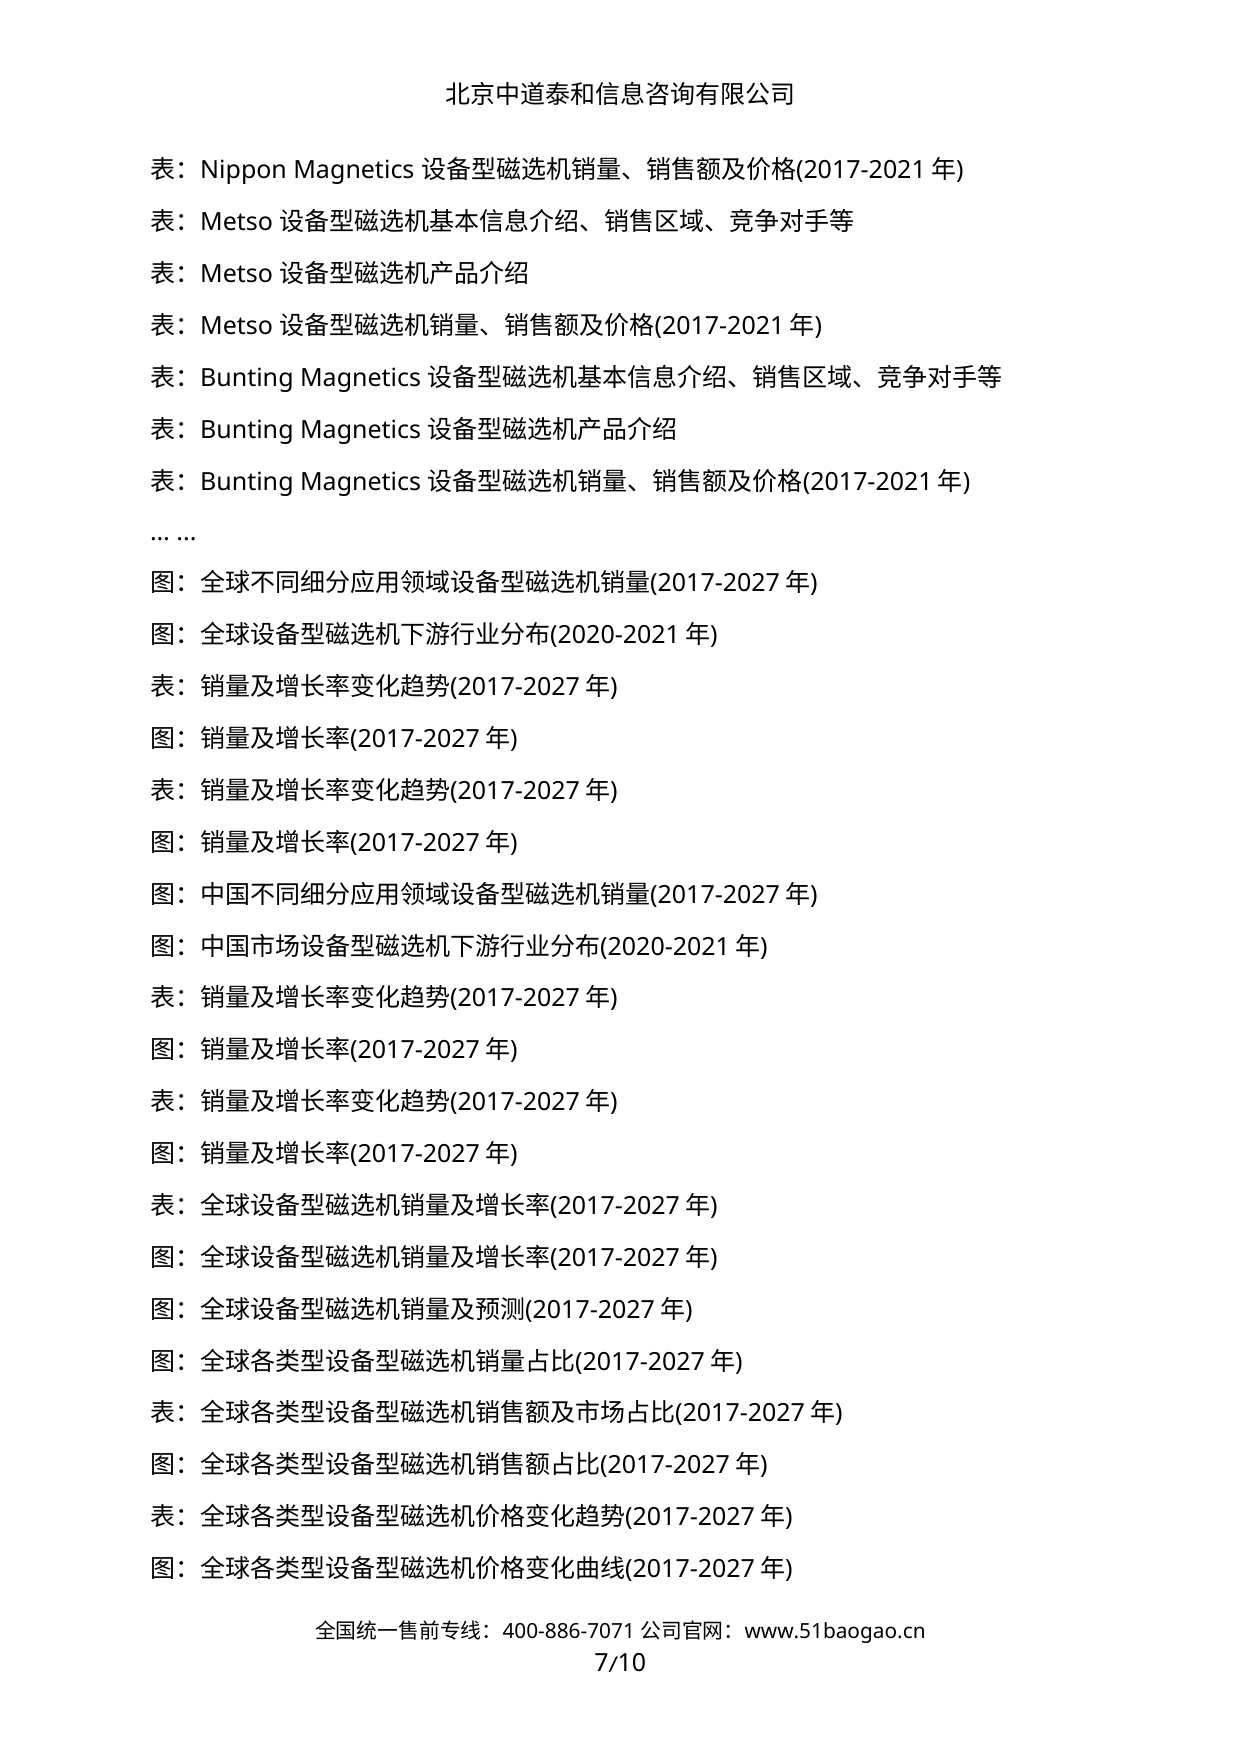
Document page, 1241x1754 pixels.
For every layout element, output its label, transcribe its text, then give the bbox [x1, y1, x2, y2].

text 图：全球各类型设备型磁选机销售额占比(2017-2027年) [150, 1445, 1090, 1481]
text 表：Metso 设备型磁选机销量、销售额及价格(2017-2021年) [150, 306, 1090, 342]
text 图：全球不同细分应用领域设备型磁选机销量(2017-2027年) [150, 563, 1090, 599]
text 表：Metso 设备型磁选机基本信息介绍、销售区域、竞争对手等 [150, 202, 1090, 238]
text 图：中国市场设备型磁选机下游行业分布(2020-2021年) [150, 926, 1090, 962]
text 图：全球设备型磁选机销量及增长率(2017-2027年) [150, 1237, 1090, 1273]
text 表：销量及增长率变化趋势(2017-2027年) [150, 770, 1090, 807]
text 图：全球各类型设备型磁选机价格变化曲线(2017-2027年) [150, 1548, 1090, 1585]
text 图：销量及增长率(2017-2027年) [150, 1133, 1090, 1170]
text 图：中国不同细分应用领域设备型磁选机销量(2017-2027年) [150, 874, 1090, 910]
text … ... [150, 513, 1090, 547]
text 图：销量及增长率(2017-2027年) [150, 1030, 1090, 1066]
text 表：Metso 设备型磁选机产品介绍 [150, 254, 1090, 290]
text 表：Bunting Magnetics 设备型磁选机产品介绍 [150, 409, 1090, 446]
text 表：销量及增长率变化趋势(2017-2027年) [150, 978, 1090, 1014]
text 表：Bunting Magnetics 设备型磁选机基本信息介绍、销售区域、竞争对手等 [150, 357, 1090, 394]
text 表：销量及增长率变化趋势(2017-2027年) [150, 667, 1090, 703]
text 表：全球各类型设备型磁选机销售额及市场占比(2017-2027年) [150, 1393, 1090, 1429]
text 图：全球设备型磁选机销量及预测(2017-2027年) [150, 1289, 1090, 1325]
text 图：销量及增长率(2017-2027年) [150, 822, 1090, 858]
text 图：全球各类型设备型磁选机销量占比(2017-2027年) [150, 1341, 1090, 1377]
text 表：全球设备型磁选机销量及增长率(2017-2027年) [150, 1185, 1090, 1222]
text 表：Nippon Magnetics 设备型磁选机销量、销售额及价格(2017-2021年) [150, 150, 1090, 186]
text 图：销量及增长率(2017-2027年) [150, 718, 1090, 755]
text 图：全球设备型磁选机下游行业分布(2020-2021年) [150, 615, 1090, 651]
text 表：销量及增长率变化趋势(2017-2027年) [150, 1082, 1090, 1118]
text 表：Bunting Magnetics 设备型磁选机销量、销售额及价格(2017-2021年) [150, 461, 1090, 497]
text 表：全球各类型设备型磁选机价格变化趋势(2017-2027年) [150, 1497, 1090, 1533]
